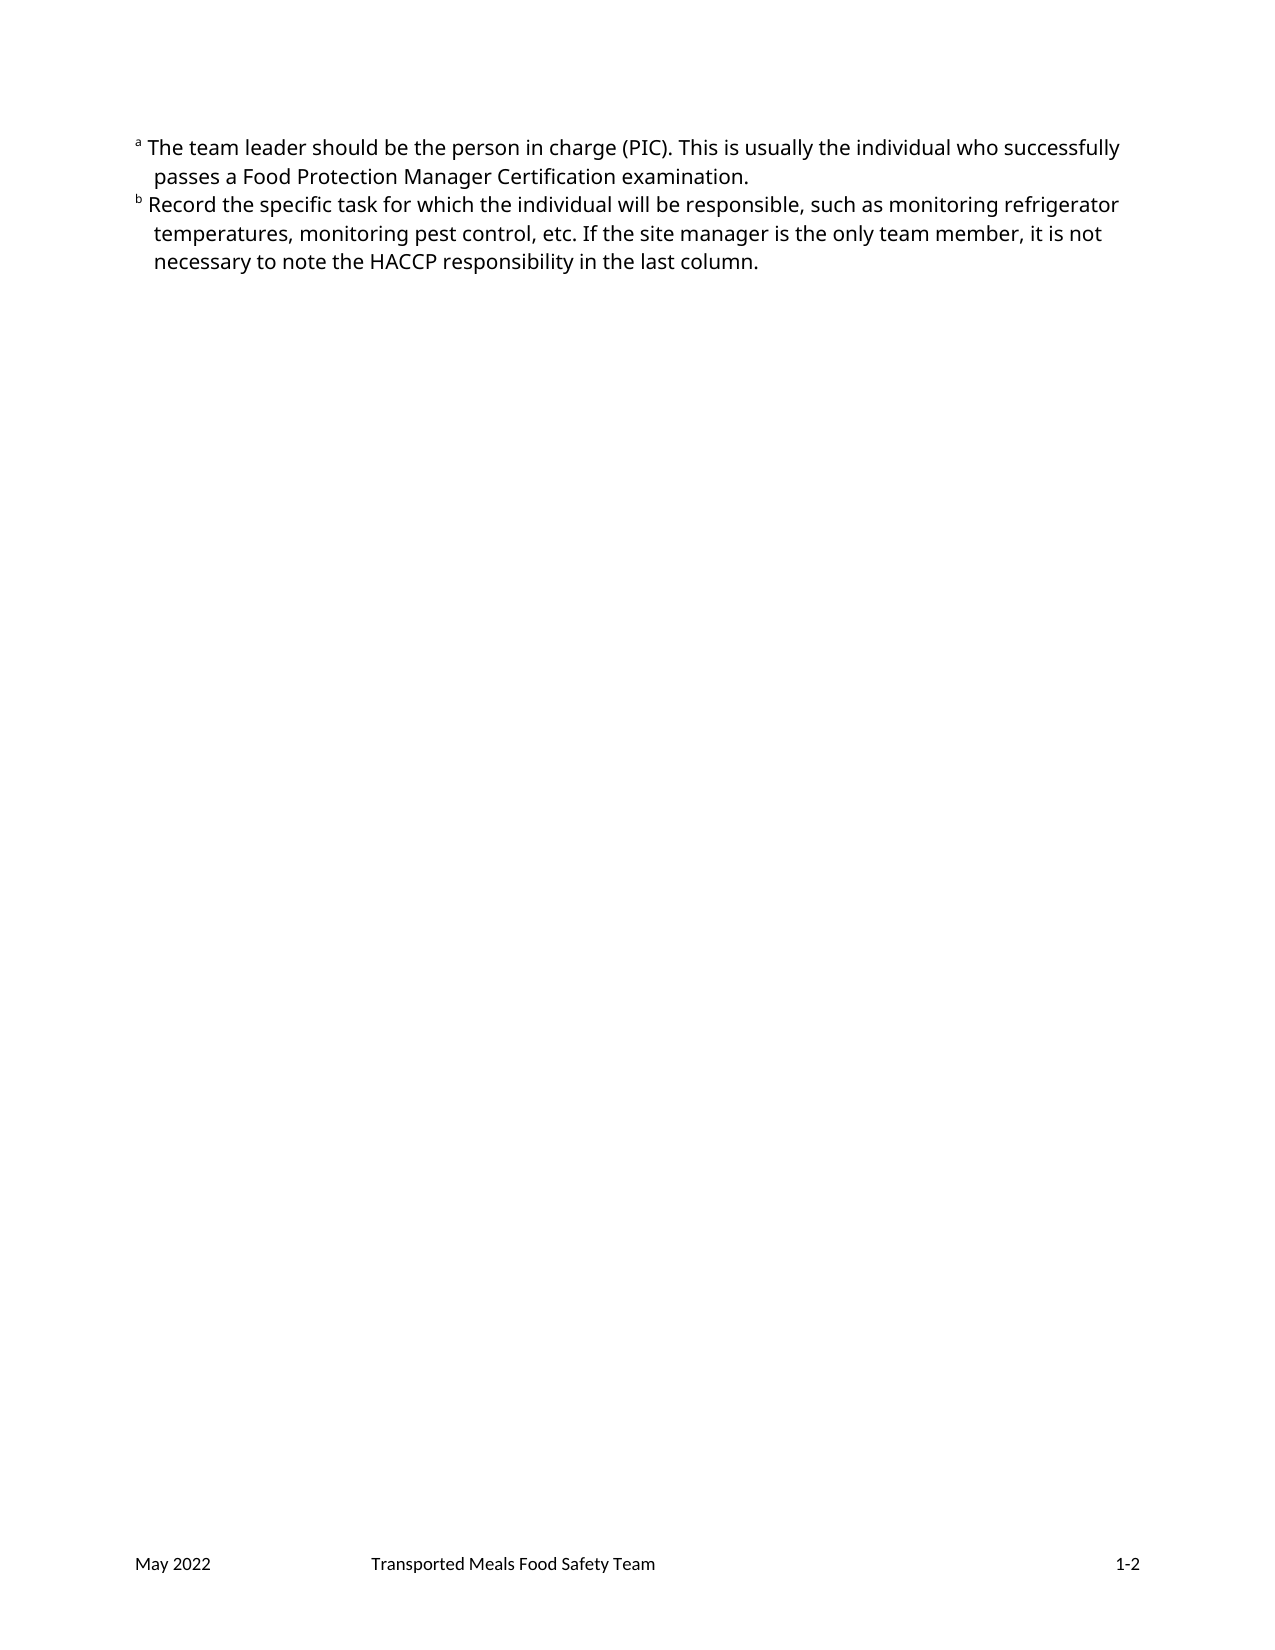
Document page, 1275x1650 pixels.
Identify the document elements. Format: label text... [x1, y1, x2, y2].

text a The team leader should be the person in charge (PIC). This is usually the individual who successfully passes a Food Protection Manager Certification examination. [135, 133, 1140, 190]
text b Record the specific task for which the individual will be responsible, such as monitoring refrigerator temperatures, monitoring pest control, etc. If the site manager is the only team member, it is not necessary to note the HACCP responsibility in the last column. [135, 190, 1140, 276]
